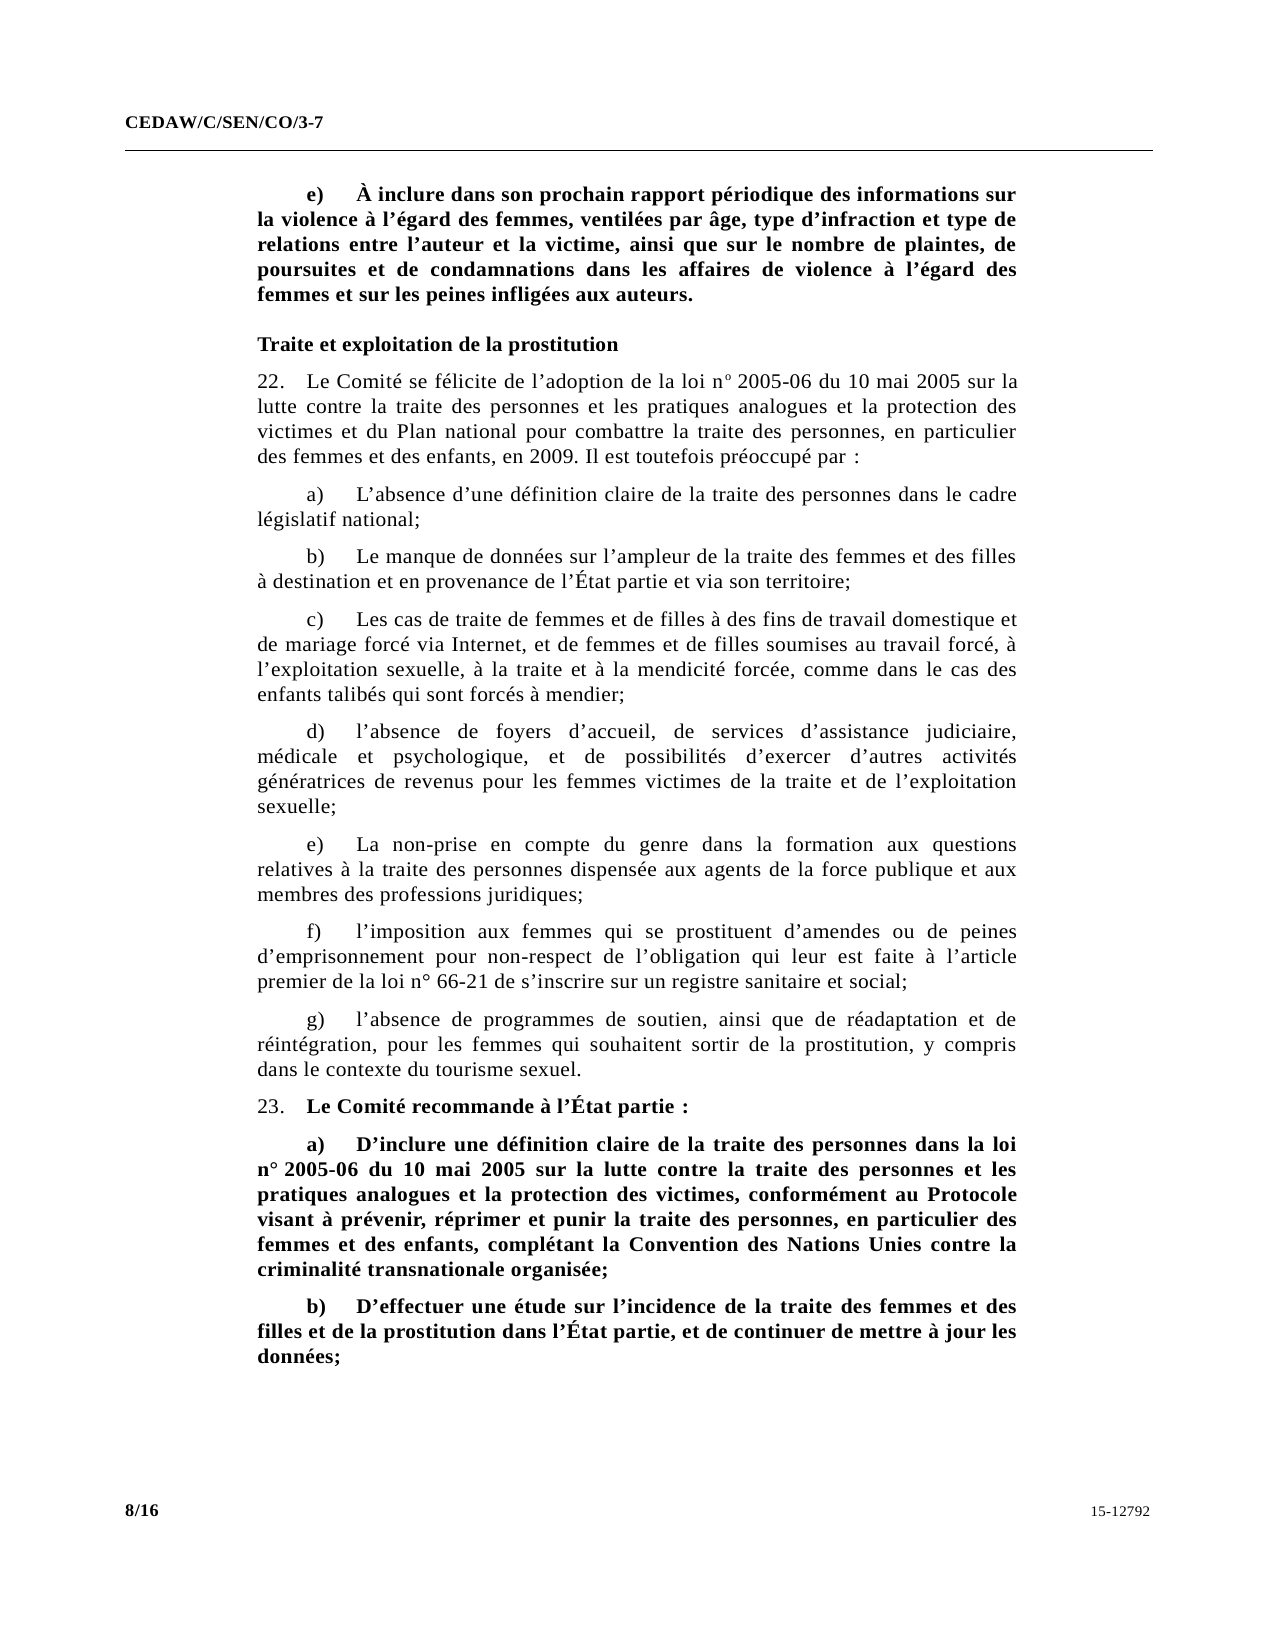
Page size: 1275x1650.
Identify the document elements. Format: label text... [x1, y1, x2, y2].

text b) Le manque de données sur l’ampleur de la traite des femmes et des filles à destination et en provenance de l’État partie et via son territoire; [125, 544, 1019, 594]
text e) À inclure dans son prochain rapport périodique des informations sur la violence à l’égard des femmes, ventilées par âge, type d’infraction et type de relations entre l’auteur et la victime, ainsi que sur le nombre de plaintes, de poursuites et de condamnations dans les affaires de violence à l’égard des femmes et sur les peines infligées aux auteurs. [125, 181, 1019, 306]
list Le Comité recommande à l’État partie : [257, 1094, 1018, 1119]
text b) D’effectuer une étude sur l’incidence de la traite des femmes et des filles et de la prostitution dans l’État partie, et de continuer de mettre à jour les données; [125, 1294, 1019, 1369]
text d) l’absence de foyers d’accueil, de services d’assistance judiciaire, médicale et psychologique, et de possibilités d’exercer d’autres activités génératrices de revenus pour les femmes victimes de la traite et de l’exploitation sexuelle; [125, 719, 1019, 819]
text c) Les cas de traite de femmes et de filles à des fins de travail domestique et de mariage forcé via Internet, et de femmes et de filles soumises au travail forcé, à l’exploitation sexuelle, à la traite et à la mendicité forcée, comme dans le cas des enfants talibés qui sont forcés à mendier; [125, 606, 1019, 706]
text a) L’absence d’une définition claire de la traite des personnes dans le cadre législatif national; [125, 481, 1019, 531]
text f) l’imposition aux femmes qui se prostituent d’amendes ou de peines d’emprisonnement pour non-respect de l’obligation qui leur est faite à l’article premier de la loi n° 66-21 de s’inscrire sur un registre sanitaire et social; [125, 919, 1019, 994]
text g) l’absence de programmes de soutien, ainsi que de réadaptation et de réintégration, pour les femmes qui souhaitent sortir de la prostitution, y compris dans le contexte du tourisme sexuel. [125, 1006, 1019, 1081]
list Le Comité se félicite de l’adoption de la loi no 2005-06 du 10 mai 2005 sur la lutte contre la traite des personnes et les pratiques analogues et la protection des victimes et du Plan national pour combattre la traite des personnes, en particulier des femmes et des enfants, en 2009. Il est toutefois préoccupé par : [257, 369, 1018, 469]
text e) La non-prise en compte du genre dans la formation aux questions relatives à la traite des personnes dispensée aux agents de la force publique et aux membres des professions juridiques; [125, 831, 1019, 906]
text Traite et exploitation de la prostitution [125, 331, 1019, 356]
text a) D’inclure une définition claire de la traite des personnes dans la loi n° 2005-06 du 10 mai 2005 sur la lutte contre la traite des personnes et les pratiques analogues et la protection des victimes, conformément au Protocole visant à prévenir, réprimer et punir la traite des personnes, en particulier des femmes et des enfants, complétant la Convention des Nations Unies contre la criminalité transnationale organisée; [125, 1131, 1019, 1281]
